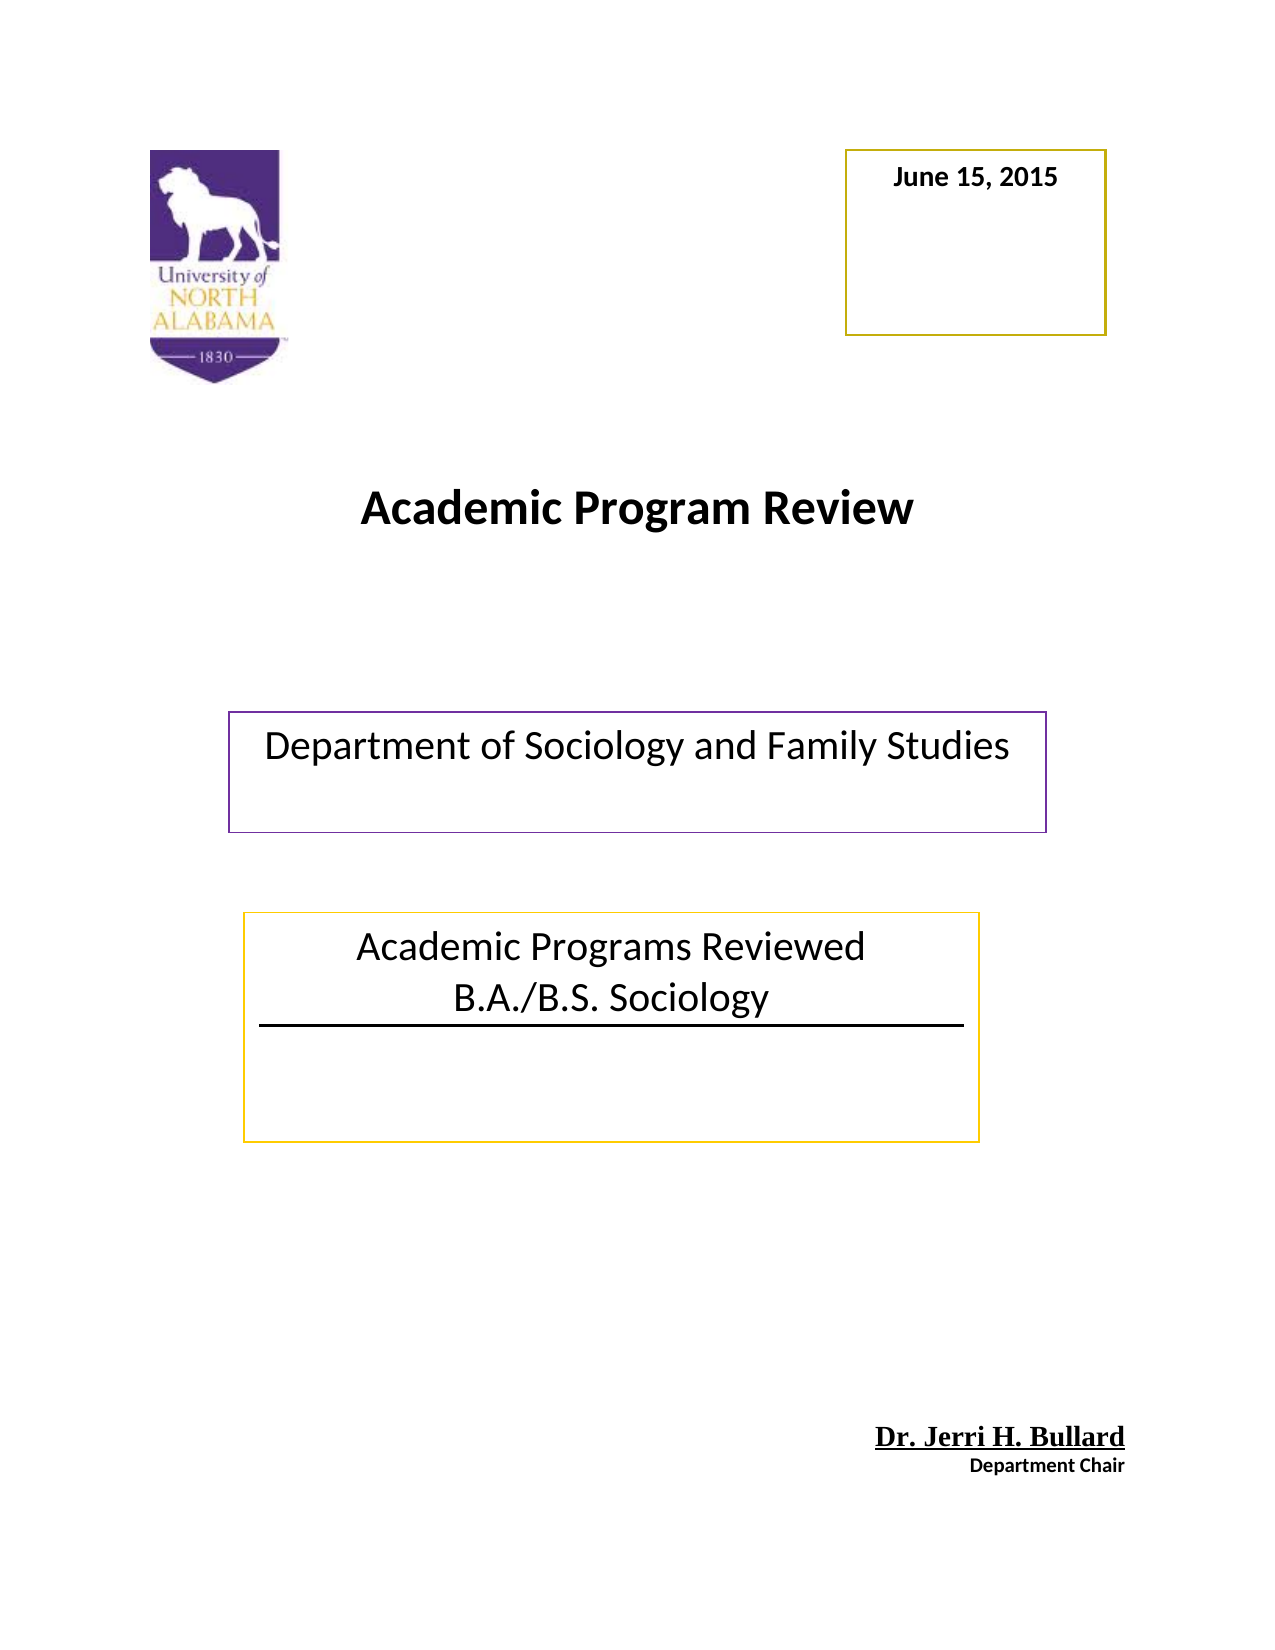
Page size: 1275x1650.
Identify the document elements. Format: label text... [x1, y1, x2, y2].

text Academic Program Review [150, 476, 1125, 537]
picture [150, 150, 289, 385]
text Department Chair [150, 1452, 1125, 1478]
text Dr. Jerri H. Bullard [150, 1419, 1125, 1452]
